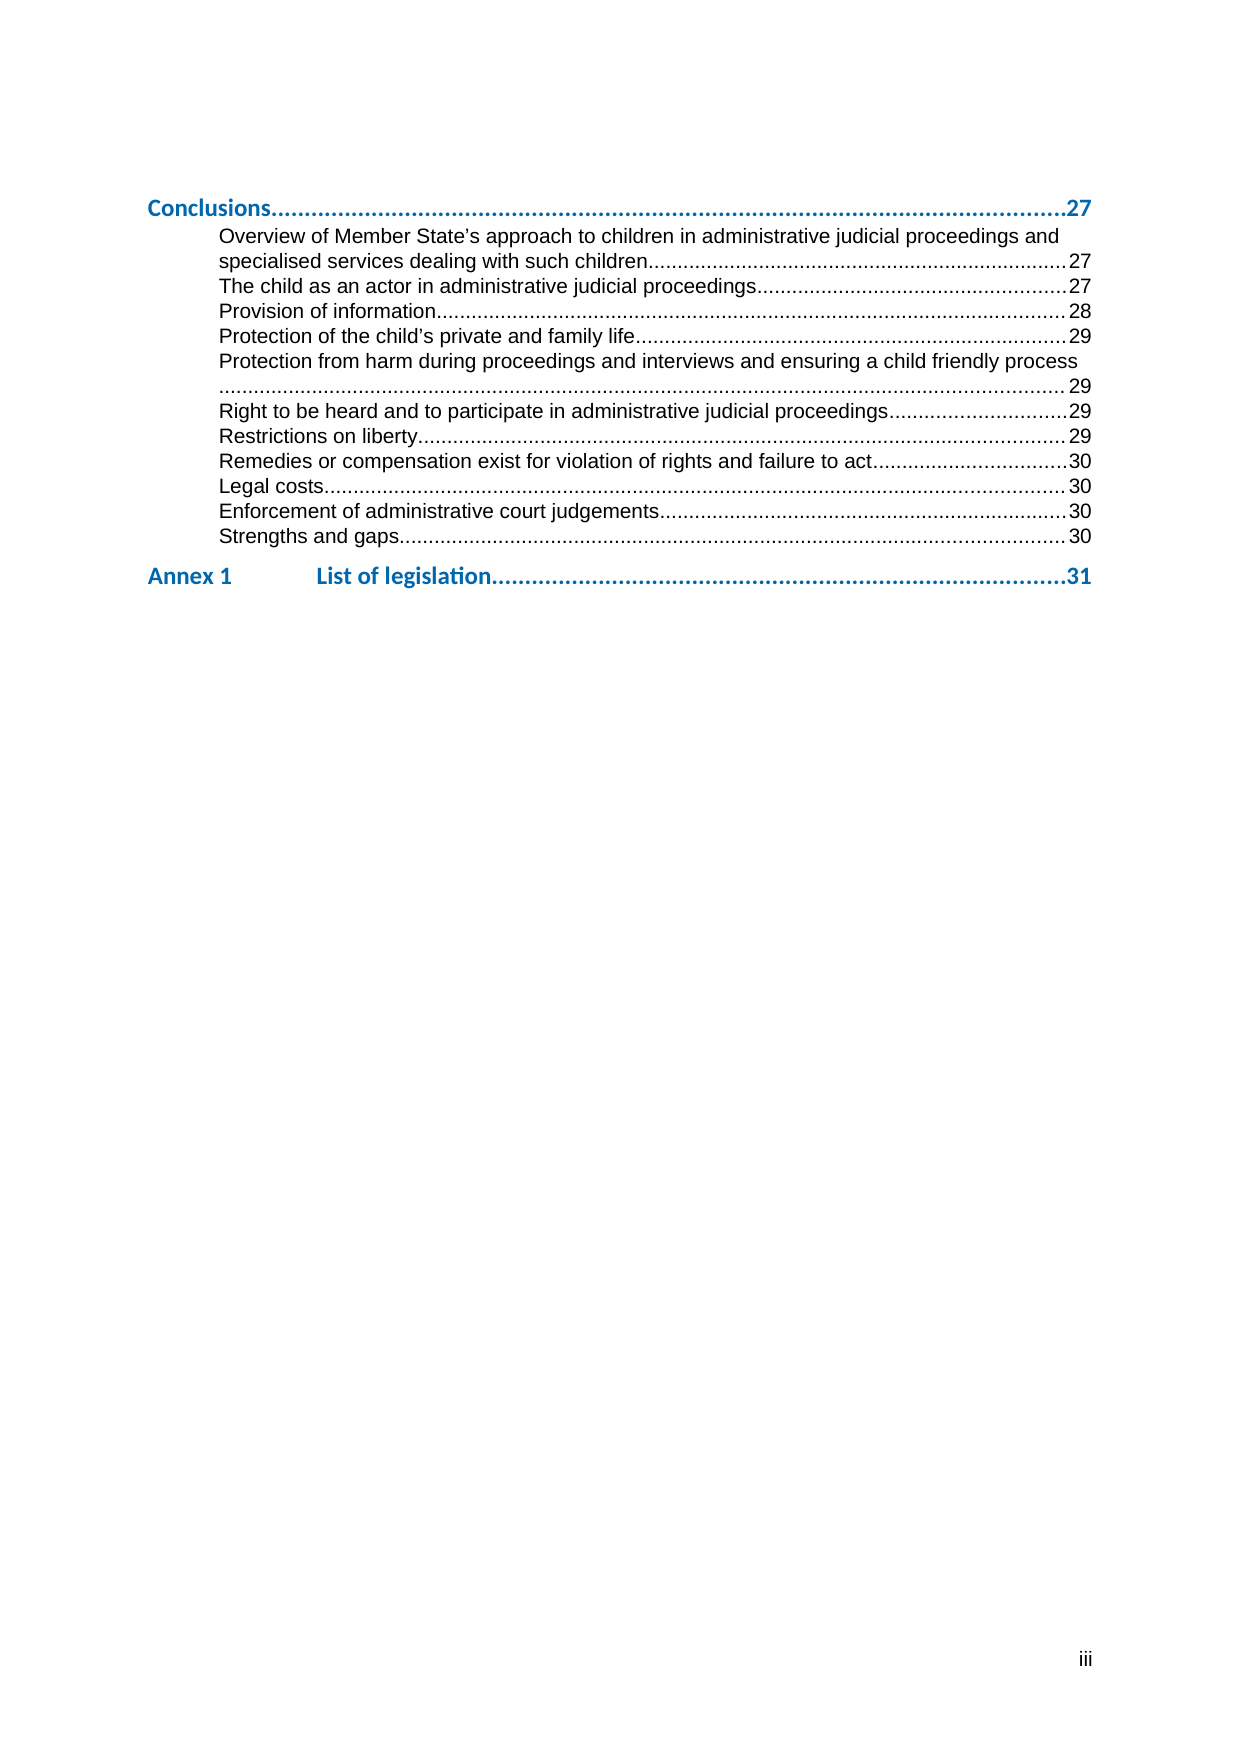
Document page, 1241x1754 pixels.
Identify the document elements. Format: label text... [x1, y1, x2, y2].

text Remedies or compensation exist for violation of rights and failure to act 30 [218, 448, 1092, 473]
text Restrictions on liberty 29 [218, 423, 1092, 448]
text Annex 1 List of legislation 31 [148, 561, 1063, 591]
text Enforcement of administrative court judgements 30 [218, 498, 1092, 523]
text Strengths and gaps 30 [218, 523, 1092, 548]
text Legal costs 30 [218, 473, 1092, 498]
text Conclusions 27 [148, 192, 1063, 223]
text Protection from harm during proceedings and interviews and ensuring a child friendly process 29 [218, 348, 1092, 398]
text Protection of the child’s private and family life 29 [218, 323, 1092, 348]
text Provision of information 28 [218, 298, 1092, 323]
text Overview of Member State’s approach to children in administrative judicial proceedings and specialised services dealing with such children 27 [218, 223, 1092, 273]
text The child as an actor in administrative judicial proceedings 27 [218, 273, 1092, 298]
text Right to be heard and to participate in administrative judicial proceedings 29 [218, 398, 1092, 423]
